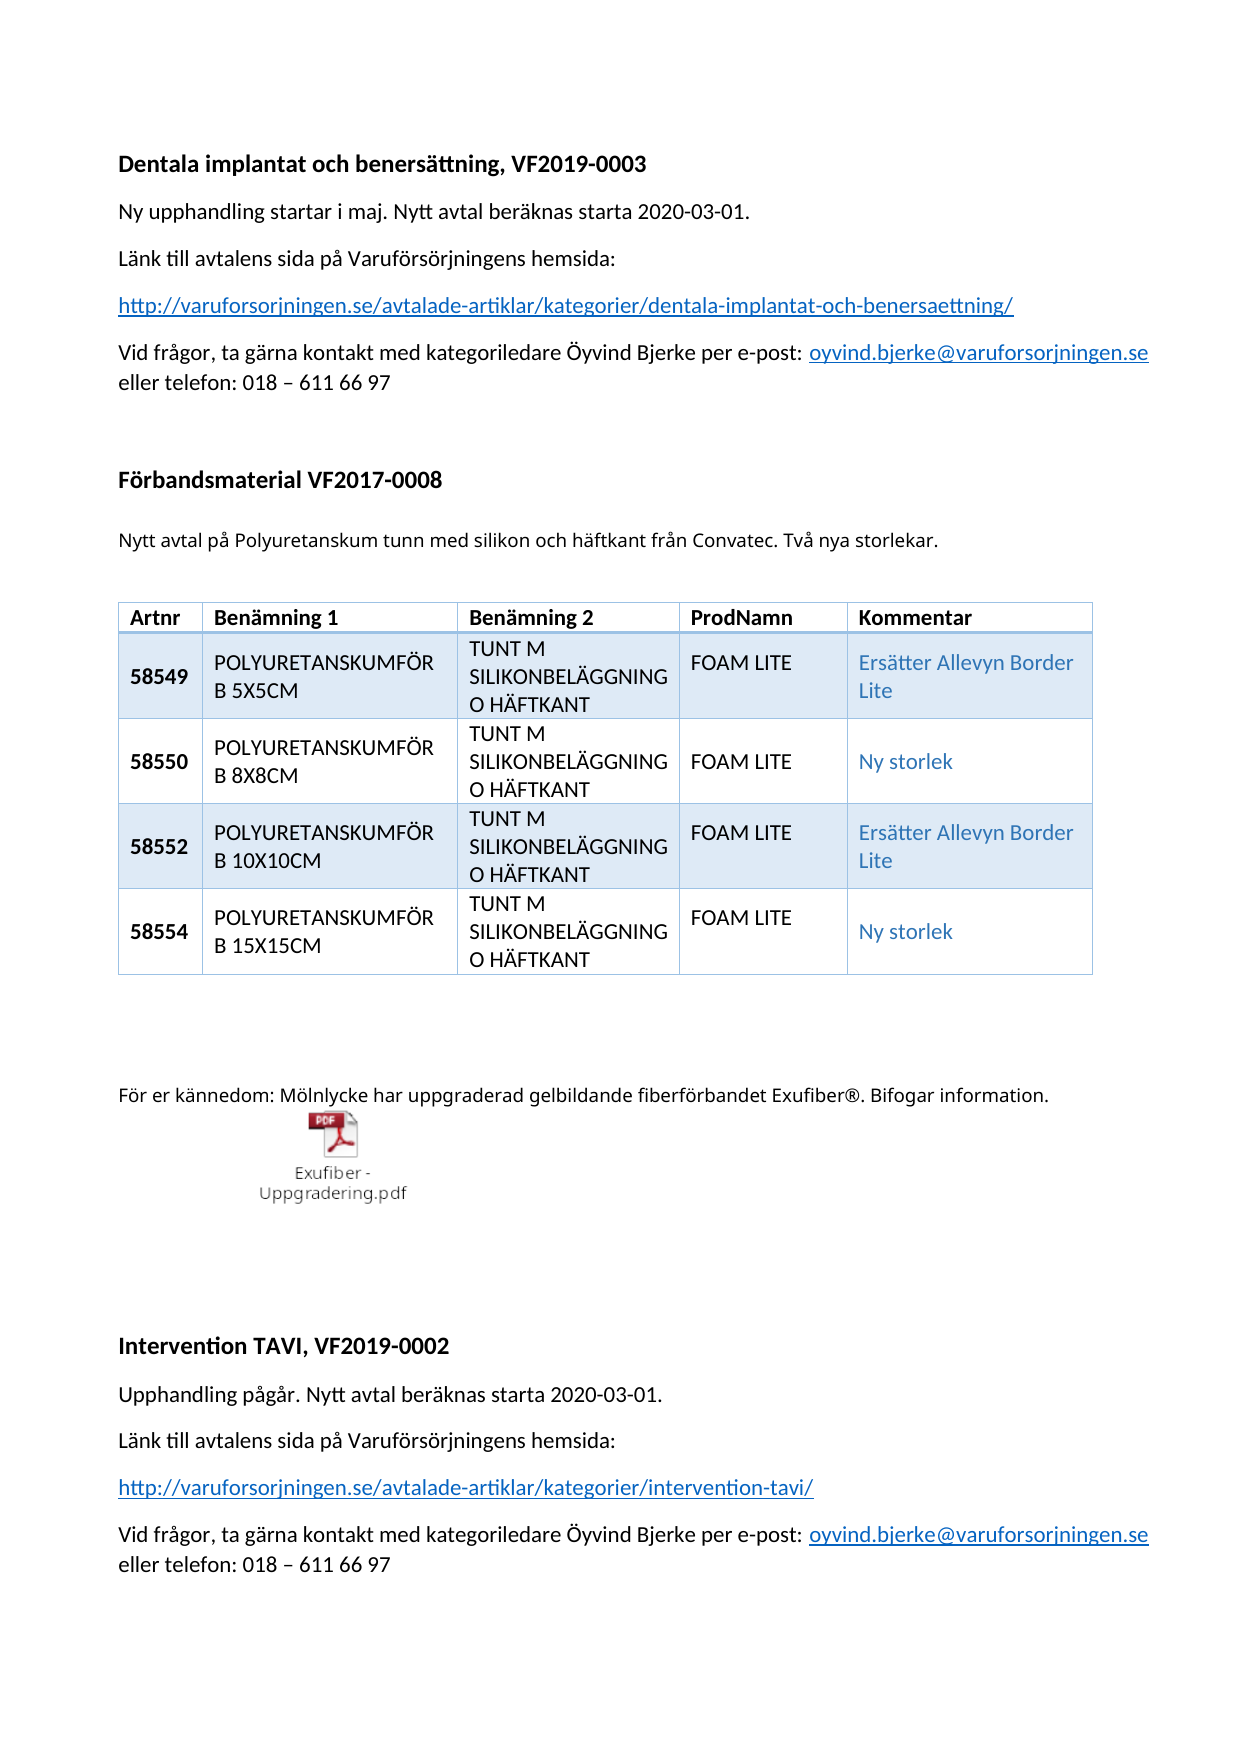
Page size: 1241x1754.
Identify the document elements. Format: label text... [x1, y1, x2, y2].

text Länk till avtalens sida på Varuförsörjningens hemsida: [118, 244, 1152, 272]
table_cell POLYURETANSKUMFÖRB 15X15CM [203, 889, 457, 973]
table_header Benämning 1 [203, 603, 457, 631]
text Ny upphandling startar i maj. Nytt avtal beräknas starta 2020-03-01. [118, 197, 1152, 225]
table_cell FOAM LITE [680, 634, 847, 718]
table_cell POLYURETANSKUMFÖRB 5X5CM [203, 634, 457, 718]
text http://varuforsorjningen.se/avtalade-artiklar/kategorier/dentala-implantat-och-benersaettning/ [118, 291, 1152, 319]
text http://varuforsorjningen.se/avtalade-artiklar/kategorier/intervention-tavi/ [118, 1473, 1152, 1502]
text Vid frågor, ta gärna kontakt med kategoriledare Öyvind Bjerke per e-post: oyvind.bjerke@varuforsorjningen.se eller telefon: 018 – 611 66 97 [118, 338, 1152, 396]
text Intervention TAVI, VF2019-0002 [118, 1330, 1152, 1361]
table_cell 58550 [119, 719, 202, 803]
text Länk till avtalens sida på Varuförsörjningens hemsida: [118, 1427, 1152, 1455]
text Vid frågor, ta gärna kontakt med kategoriledare Öyvind Bjerke per e-post: oyvind.bjerke@varuforsorjningen.se eller telefon: 018 – 611 66 97 [118, 1520, 1152, 1579]
table_cell Ny storlek [848, 889, 1092, 973]
table_cell FOAM LITE [680, 889, 847, 973]
text Upphandling pågår. Nytt avtal beräknas starta 2020-03-01. [118, 1380, 1152, 1408]
text För er kännedom: Mölnlycke har uppgraderad gelbildande fiberförbandet Exufiber®. Bifogar information. [118, 1082, 1152, 1216]
table_cell 58554 [119, 889, 202, 973]
table_cell TUNT M SILIKONBELÄGGNING O HÄFTKANT [458, 889, 679, 973]
table_header ProdNamn [680, 603, 847, 631]
table_cell 58549 [119, 634, 202, 718]
table_cell Ny storlek [848, 719, 1092, 803]
table_cell TUNT M SILIKONBELÄGGNING O HÄFTKANT [458, 634, 679, 718]
table_header Benämning 2 [458, 603, 679, 631]
table_cell POLYURETANSKUMFÖRB 8X8CM [203, 719, 457, 803]
table_cell TUNT M SILIKONBELÄGGNING O HÄFTKANT [458, 804, 679, 888]
table_cell TUNT M SILIKONBELÄGGNING O HÄFTKANT [458, 719, 679, 803]
table_header Artnr [119, 603, 202, 631]
table_cell FOAM LITE [680, 719, 847, 803]
table_cell POLYURETANSKUMFÖRB 10X10CM [203, 804, 457, 888]
table_cell FOAM LITE [680, 804, 847, 888]
table_cell 58552 [119, 804, 202, 888]
table_cell Ersätter Allevyn Border Lite [848, 804, 1092, 888]
text Dentala implantat och benersättning, VF2019-0003 [118, 148, 1152, 178]
table_cell Ersätter Allevyn Border Lite [848, 634, 1092, 718]
table_header Kommentar [848, 603, 1092, 631]
text Förbandsmaterial VF2017-0008 Nytt avtal på Polyuretanskum tunn med silikon och häftkant från Convatec. Två nya storlekar. [118, 464, 1152, 583]
